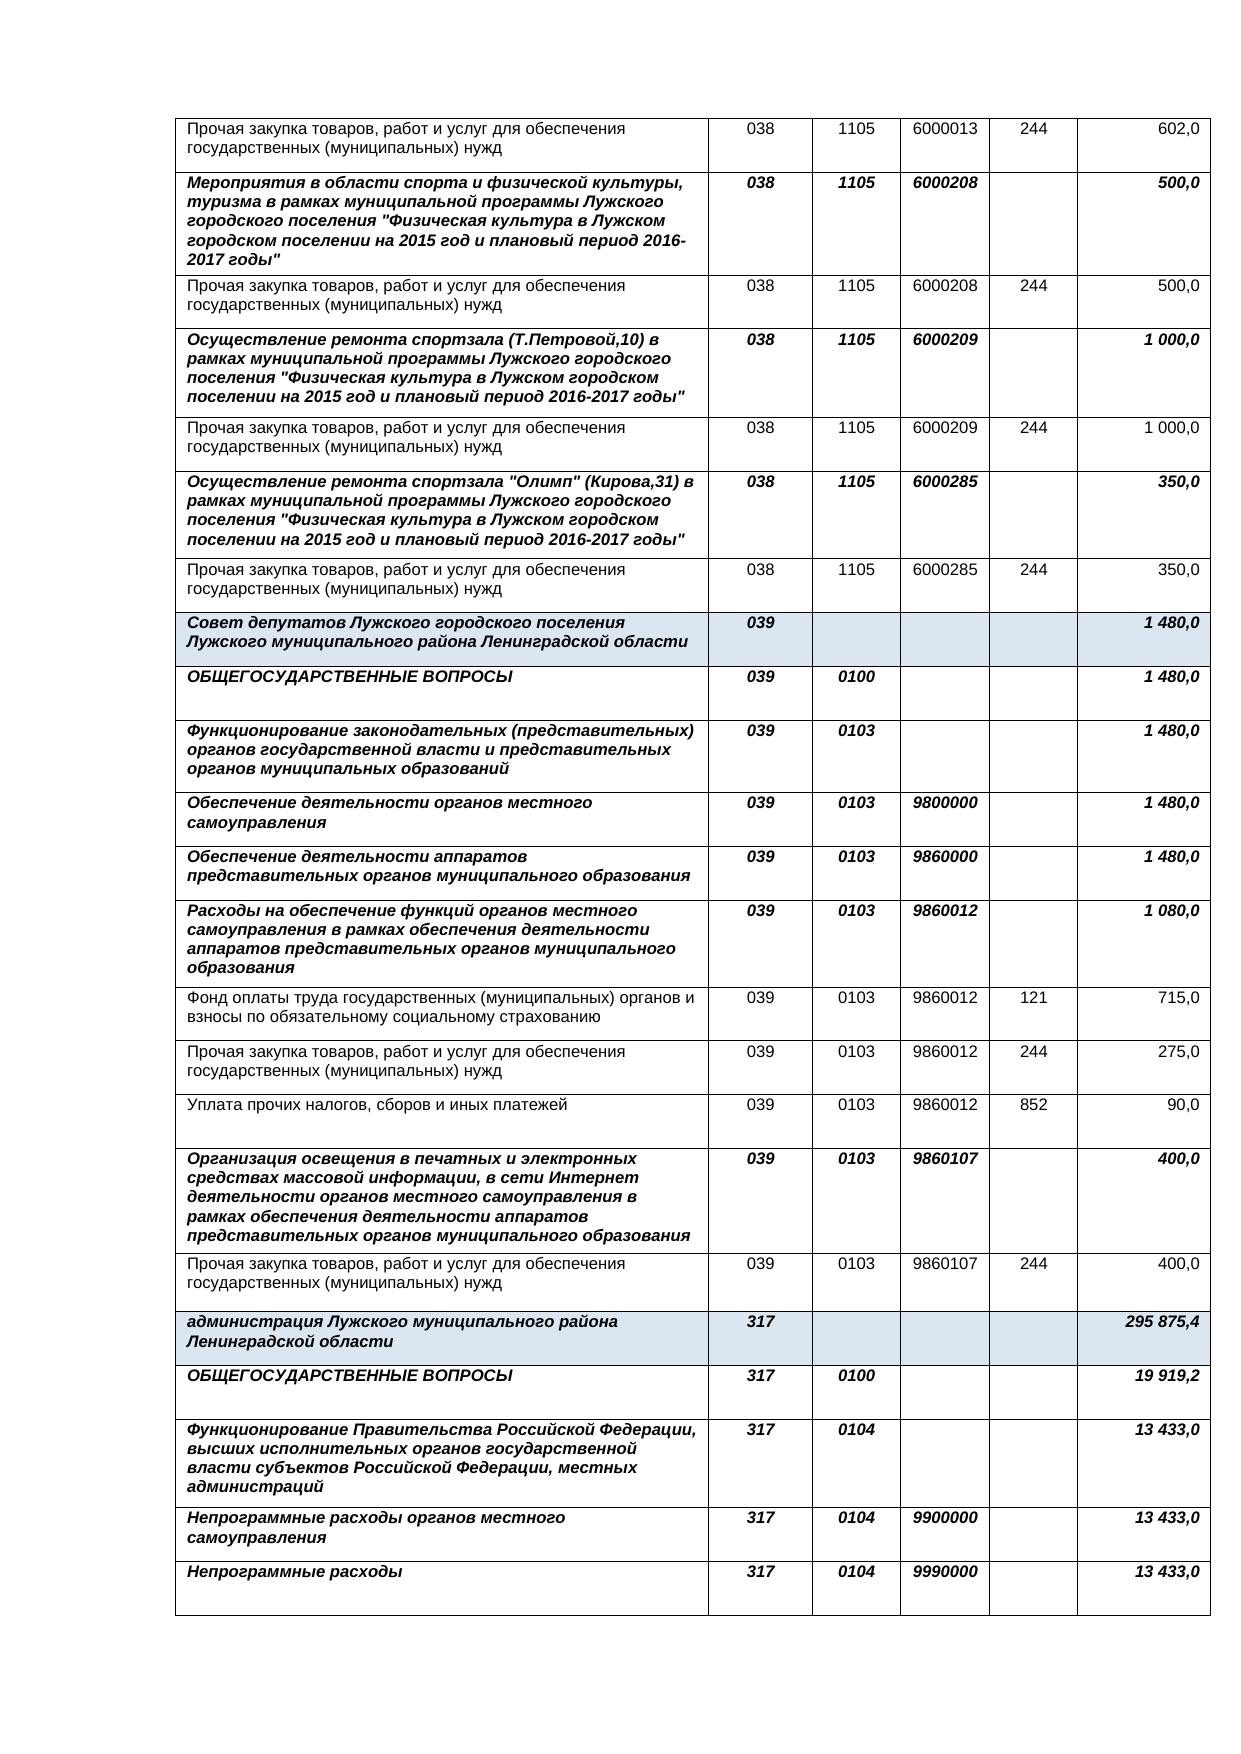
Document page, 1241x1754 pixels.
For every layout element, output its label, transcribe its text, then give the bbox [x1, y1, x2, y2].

table_cell 6000285 [901, 559, 989, 612]
table_cell 350,0 [1078, 472, 1210, 558]
table_cell 9860012 [901, 901, 989, 987]
table_cell Организация освещения в печатных и электронных средствах массовой информации, в сети Интернет деятельности органов местного самоуправления в рамках обеспечения деятельности аппаратов представительных органов муниципального образования [176, 1149, 708, 1252]
table_cell [990, 173, 1077, 274]
table_cell [901, 721, 989, 792]
table_cell 6000209 [901, 329, 989, 417]
table_cell 400,0 [1078, 1149, 1210, 1252]
table_cell 1105 [813, 173, 900, 274]
table_cell [901, 1420, 989, 1507]
table_cell 317 [709, 1420, 812, 1507]
table_cell 295 875,4 [1078, 1312, 1210, 1365]
table_cell 0103 [813, 1149, 900, 1252]
table_cell 1 000,0 [1078, 418, 1210, 471]
table_cell 1105 [813, 559, 900, 612]
table_cell 244 [990, 418, 1077, 471]
table_cell 9900000 [901, 1508, 989, 1561]
table_cell Функционирование Правительства Российской Федерации, высших исполнительных органов государственной власти субъектов Российской Федерации, местных администраций [176, 1420, 708, 1507]
table_cell 0104 [813, 1508, 900, 1561]
table_cell 6000285 [901, 472, 989, 558]
table_cell [990, 721, 1077, 792]
table_cell 038 [709, 418, 812, 471]
table_cell 6000013 [901, 119, 989, 172]
table_cell [990, 1508, 1077, 1561]
table_cell 6000208 [901, 173, 989, 274]
table_cell [990, 613, 1077, 666]
table_cell 039 [709, 793, 812, 846]
table_cell администрация Лужского муниципального района Ленинградской области [176, 1312, 708, 1365]
table_cell ОБЩЕГОСУДАРСТВЕННЫЕ ВОПРОСЫ [176, 1366, 708, 1419]
table_cell 038 [709, 472, 812, 558]
table_cell 038 [709, 119, 812, 172]
table_cell [990, 667, 1077, 719]
table_cell 90,0 [1078, 1095, 1210, 1148]
table_cell 9860012 [901, 1095, 989, 1148]
table_cell [990, 1312, 1077, 1365]
table_cell 0103 [813, 901, 900, 987]
table_cell Прочая закупка товаров, работ и услуг для обеспечения государственных (муниципальных) нужд [176, 276, 708, 328]
table_cell Обеспечение деятельности аппаратов представительных органов муниципального образования [176, 847, 708, 900]
table_cell 244 [990, 1254, 1077, 1311]
table_cell [990, 1562, 1077, 1615]
table_cell 039 [709, 1149, 812, 1252]
table_cell Прочая закупка товаров, работ и услуг для обеспечения государственных (муниципальных) нужд [176, 559, 708, 612]
table_cell Прочая закупка товаров, работ и услуг для обеспечения государственных (муниципальных) нужд [176, 1041, 708, 1094]
table_cell Прочая закупка товаров, работ и услуг для обеспечения государственных (муниципальных) нужд [176, 418, 708, 471]
table_cell Прочая закупка товаров, работ и услуг для обеспечения государственных (муниципальных) нужд [176, 1254, 708, 1311]
table_cell 039 [709, 847, 812, 900]
table_cell 19 919,2 [1078, 1366, 1210, 1419]
table_cell 9860107 [901, 1149, 989, 1252]
table_cell 0104 [813, 1562, 900, 1615]
table_cell 9860012 [901, 1041, 989, 1094]
table_cell 039 [709, 1041, 812, 1094]
table_cell 1105 [813, 418, 900, 471]
table_cell 715,0 [1078, 988, 1210, 1040]
table_cell 0100 [813, 1366, 900, 1419]
table_cell 1105 [813, 472, 900, 558]
table_cell 317 [709, 1366, 812, 1419]
table_cell [813, 613, 900, 666]
table_cell 244 [990, 276, 1077, 328]
table_cell Функционирование законодательных (представительных) органов государственной власти и представительных органов муниципальных образований [176, 721, 708, 792]
table_cell 13 433,0 [1078, 1420, 1210, 1507]
table_cell [990, 793, 1077, 846]
table_cell Совет депутатов Лужского городского поселения Лужского муниципального района Ленинградской области [176, 613, 708, 666]
table_cell Фонд оплаты труда государственных (муниципальных) органов и взносы по обязательному социальному страхованию [176, 988, 708, 1040]
table_cell [990, 472, 1077, 558]
table_cell [901, 1312, 989, 1365]
table_cell 500,0 [1078, 276, 1210, 328]
table_cell [901, 1366, 989, 1419]
table_cell 500,0 [1078, 173, 1210, 274]
table_cell [990, 1420, 1077, 1507]
table_cell 039 [709, 901, 812, 987]
table_cell Осуществление ремонта спортзала "Олимп" (Кирова,31) в рамках муниципальной программы Лужского городского поселения "Физическая культура в Лужском городском поселении на 2015 год и плановый период 2016-2017 годы" [176, 472, 708, 558]
table_cell 039 [709, 1095, 812, 1148]
table_cell [990, 1366, 1077, 1419]
table_cell 038 [709, 276, 812, 328]
table_cell 6000209 [901, 418, 989, 471]
table_cell 0103 [813, 1095, 900, 1148]
table_cell 039 [709, 988, 812, 1040]
table_cell 039 [709, 613, 812, 666]
table_cell 1 480,0 [1078, 847, 1210, 900]
table_cell Прочая закупка товаров, работ и услуг для обеспечения государственных (муниципальных) нужд [176, 119, 708, 172]
table_cell 0103 [813, 847, 900, 900]
table_cell 9860000 [901, 847, 989, 900]
table_cell [901, 613, 989, 666]
table_cell 9800000 [901, 793, 989, 846]
table_cell 039 [709, 721, 812, 792]
table_cell 0104 [813, 1420, 900, 1507]
table_cell 9860107 [901, 1254, 989, 1311]
table_cell Осуществление ремонта спортзала (Т.Петровой,10) в рамках муниципальной программы Лужского городского поселения "Физическая культура в Лужском городском поселении на 2015 год и плановый период 2016-2017 годы" [176, 329, 708, 417]
table_cell 039 [709, 1254, 812, 1311]
table_cell [901, 667, 989, 719]
table_cell 0103 [813, 1041, 900, 1094]
table_cell 0103 [813, 721, 900, 792]
table_cell 1 480,0 [1078, 721, 1210, 792]
table_cell [990, 901, 1077, 987]
table_cell 1 480,0 [1078, 613, 1210, 666]
table_cell 317 [709, 1508, 812, 1561]
table_cell 038 [709, 329, 812, 417]
table_cell 602,0 [1078, 119, 1210, 172]
table_cell 1 080,0 [1078, 901, 1210, 987]
table_cell 0103 [813, 793, 900, 846]
table_cell 1 480,0 [1078, 793, 1210, 846]
table_cell 6000208 [901, 276, 989, 328]
table_cell [990, 1149, 1077, 1252]
table_cell ОБЩЕГОСУДАРСТВЕННЫЕ ВОПРОСЫ [176, 667, 708, 719]
table_cell 0103 [813, 1254, 900, 1311]
table_cell 9990000 [901, 1562, 989, 1615]
table_cell 1105 [813, 276, 900, 328]
table_cell 121 [990, 988, 1077, 1040]
table_cell Обеспечение деятельности органов местного самоуправления [176, 793, 708, 846]
table_cell 1 480,0 [1078, 667, 1210, 719]
table_cell Мероприятия в области спорта и физической культуры, туризма в рамках муниципальной программы Лужского городского поселения "Физическая культура в Лужском городском поселении на 2015 год и плановый период 2016-2017 годы" [176, 173, 708, 274]
table_cell Непрограммные расходы [176, 1562, 708, 1615]
table_cell 244 [990, 1041, 1077, 1094]
table_cell 244 [990, 559, 1077, 612]
table_cell 244 [990, 119, 1077, 172]
table_cell 400,0 [1078, 1254, 1210, 1311]
table_cell 0103 [813, 988, 900, 1040]
table_cell 1 000,0 [1078, 329, 1210, 417]
table_cell 317 [709, 1312, 812, 1365]
table_cell 317 [709, 1562, 812, 1615]
table_cell 13 433,0 [1078, 1562, 1210, 1615]
table_cell 039 [709, 667, 812, 719]
table_cell [813, 1312, 900, 1365]
table_cell 9860012 [901, 988, 989, 1040]
table_cell 0100 [813, 667, 900, 719]
table_cell 13 433,0 [1078, 1508, 1210, 1561]
table_cell Непрограммные расходы органов местного самоуправления [176, 1508, 708, 1561]
table_cell Уплата прочих налогов, сборов и иных платежей [176, 1095, 708, 1148]
table_cell [990, 847, 1077, 900]
table_cell 038 [709, 173, 812, 274]
table_cell 1105 [813, 119, 900, 172]
table_cell [990, 329, 1077, 417]
table_cell 038 [709, 559, 812, 612]
table_cell 852 [990, 1095, 1077, 1148]
table_cell 350,0 [1078, 559, 1210, 612]
table_cell Расходы на обеспечение функций органов местного самоуправления в рамках обеспечения деятельности аппаратов представительных органов муниципального образования [176, 901, 708, 987]
table_cell 275,0 [1078, 1041, 1210, 1094]
table_cell 1105 [813, 329, 900, 417]
